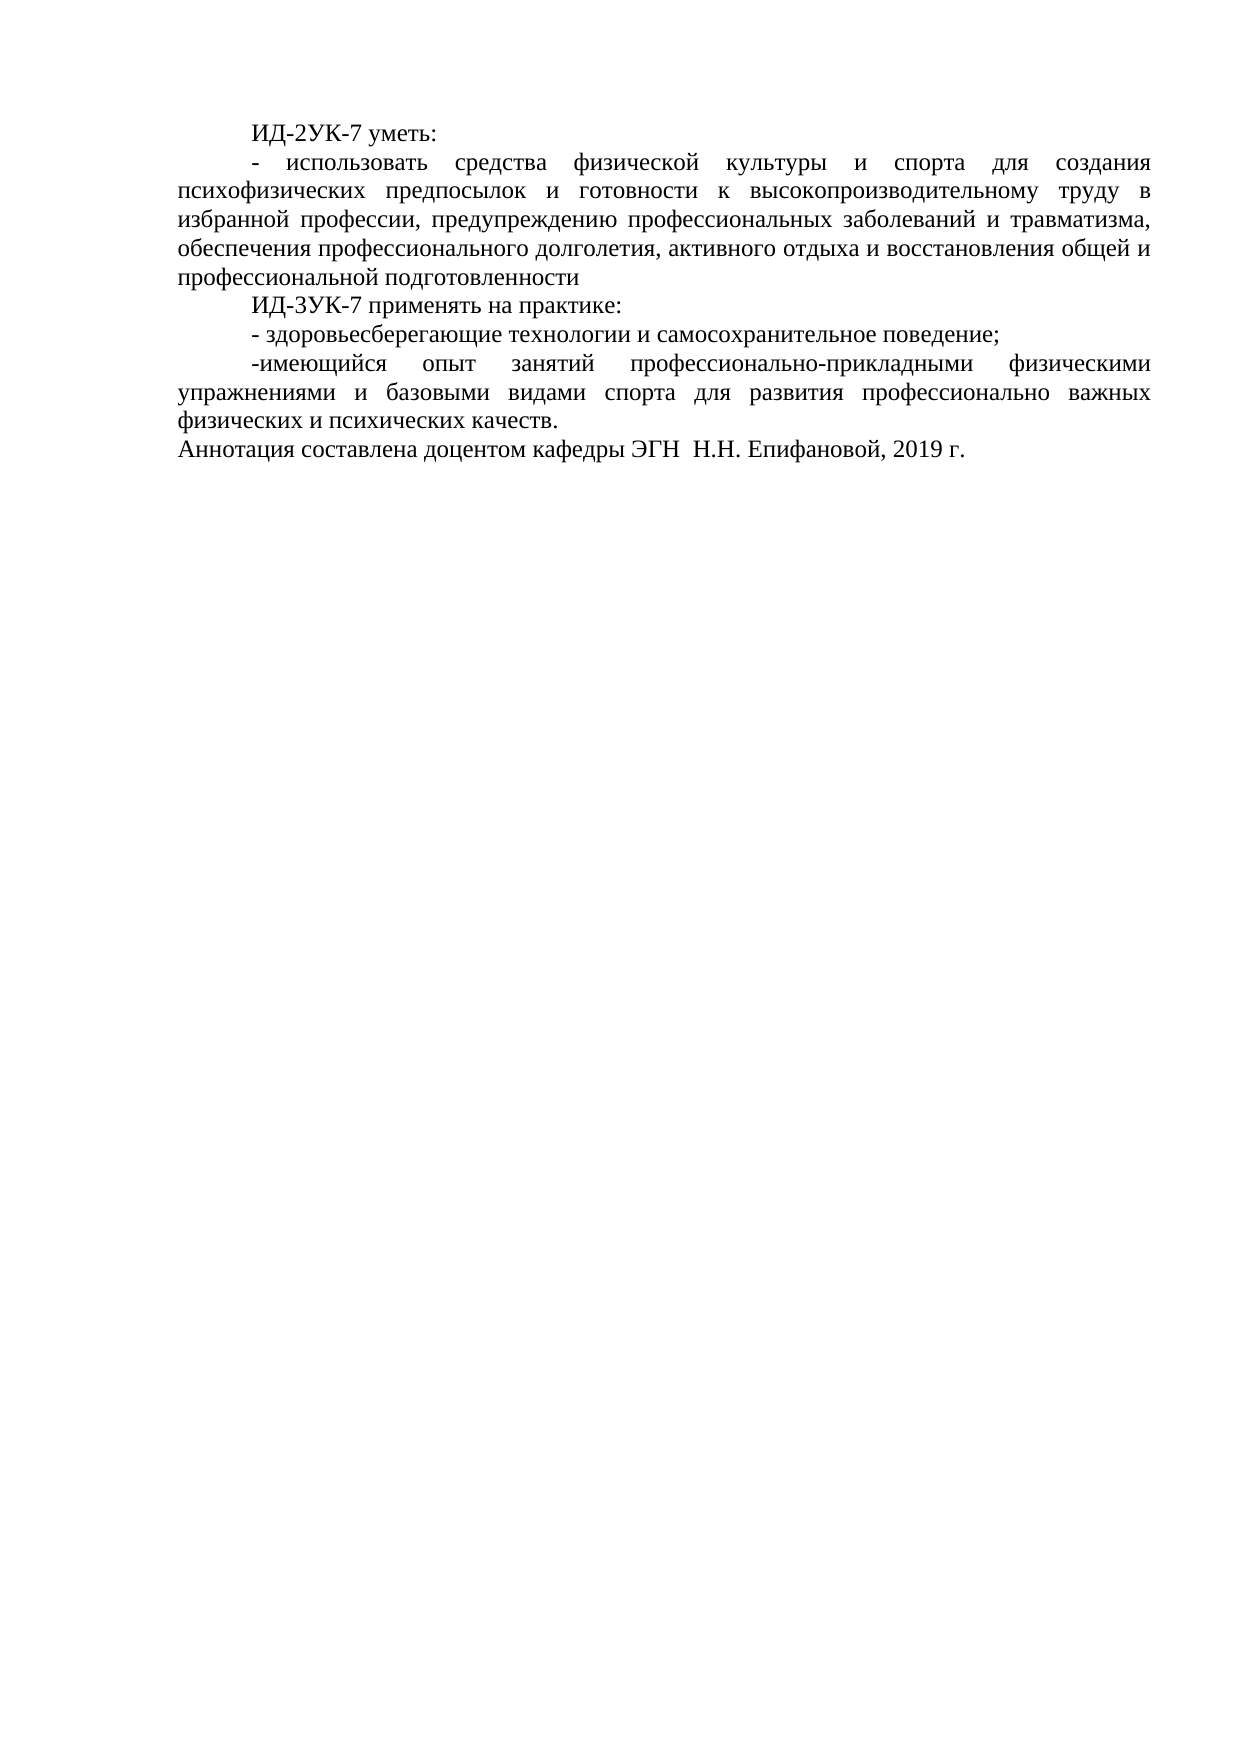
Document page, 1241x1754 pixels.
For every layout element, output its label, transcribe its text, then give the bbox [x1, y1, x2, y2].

text - здоровьесберегающие технологии и самосохранительное поведение; [177, 319, 1152, 348]
text ИД-3УК-7 применять на практике: [177, 291, 1152, 319]
text -имеющийся опыт занятий профессионально-прикладными физическими упражнениями и базовыми видами спорта для развития профессионально важных физических и психических качеств. [177, 348, 1152, 434]
text - использовать средства физической культуры и спорта для создания психофизических предпосылок и готовности к высокопроизводительному труду в избранной профессии, предупреждению профессиональных заболеваний и травматизма, обеспечения профессионального долголетия, активного отдыха и восстановления общей и профессиональной подготовленности [177, 147, 1152, 291]
text ИД-2УК-7 уметь: [177, 118, 1152, 147]
text Аннотация составлена доцентом кафедры ЭГН Н.Н. Епифановой, 2019 г. [177, 434, 1152, 463]
